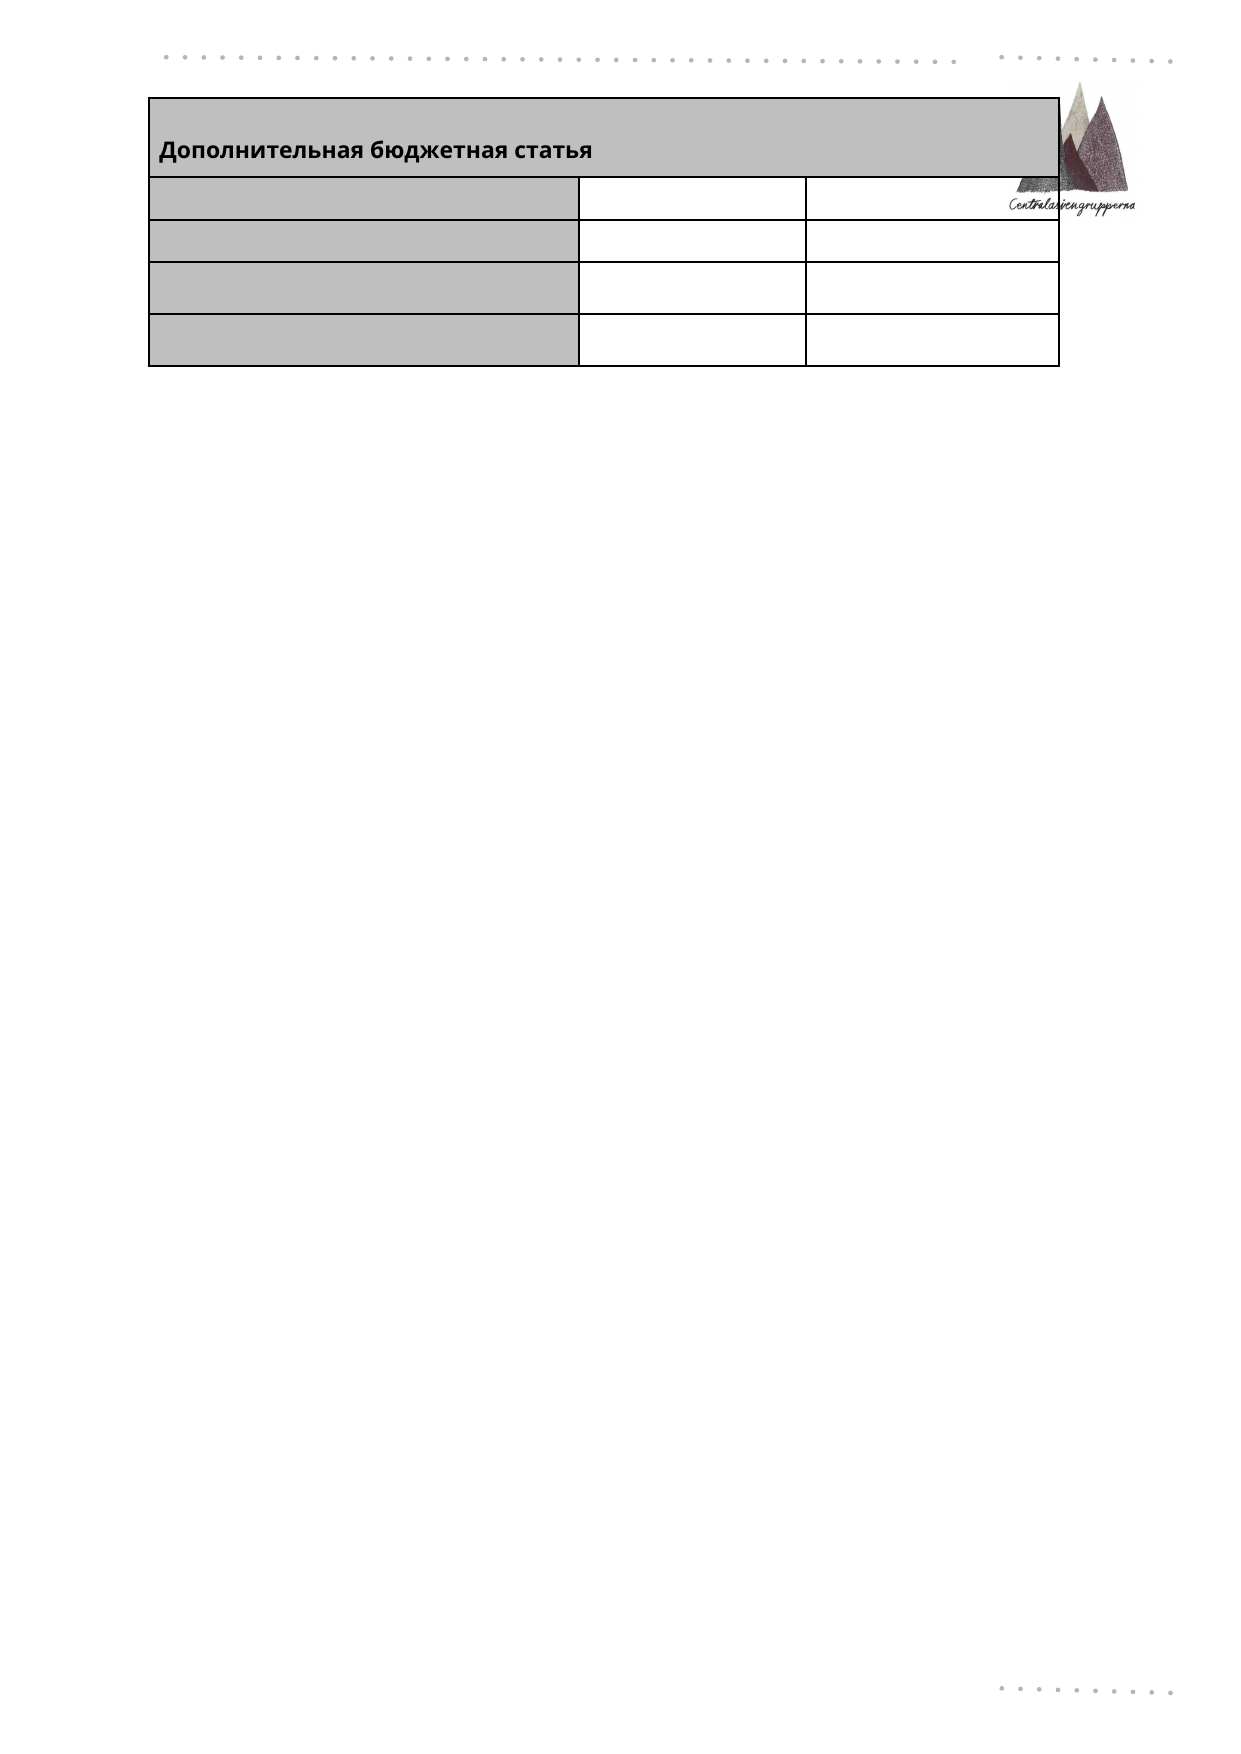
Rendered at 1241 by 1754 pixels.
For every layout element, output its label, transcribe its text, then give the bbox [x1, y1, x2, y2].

table_cell [150, 315, 578, 365]
table_cell Дополнительная бюджетная статья [150, 99, 1058, 176]
table_cell [150, 263, 578, 313]
table_cell [580, 178, 805, 219]
table_cell [807, 178, 1058, 219]
picture [1007, 77, 1142, 222]
table_cell [580, 221, 805, 261]
table_cell [807, 315, 1058, 365]
table_cell [580, 315, 805, 365]
table_cell [150, 221, 578, 261]
table_cell [580, 263, 805, 313]
table_cell [150, 178, 578, 219]
table_cell [807, 263, 1058, 313]
table_cell [807, 221, 1058, 261]
